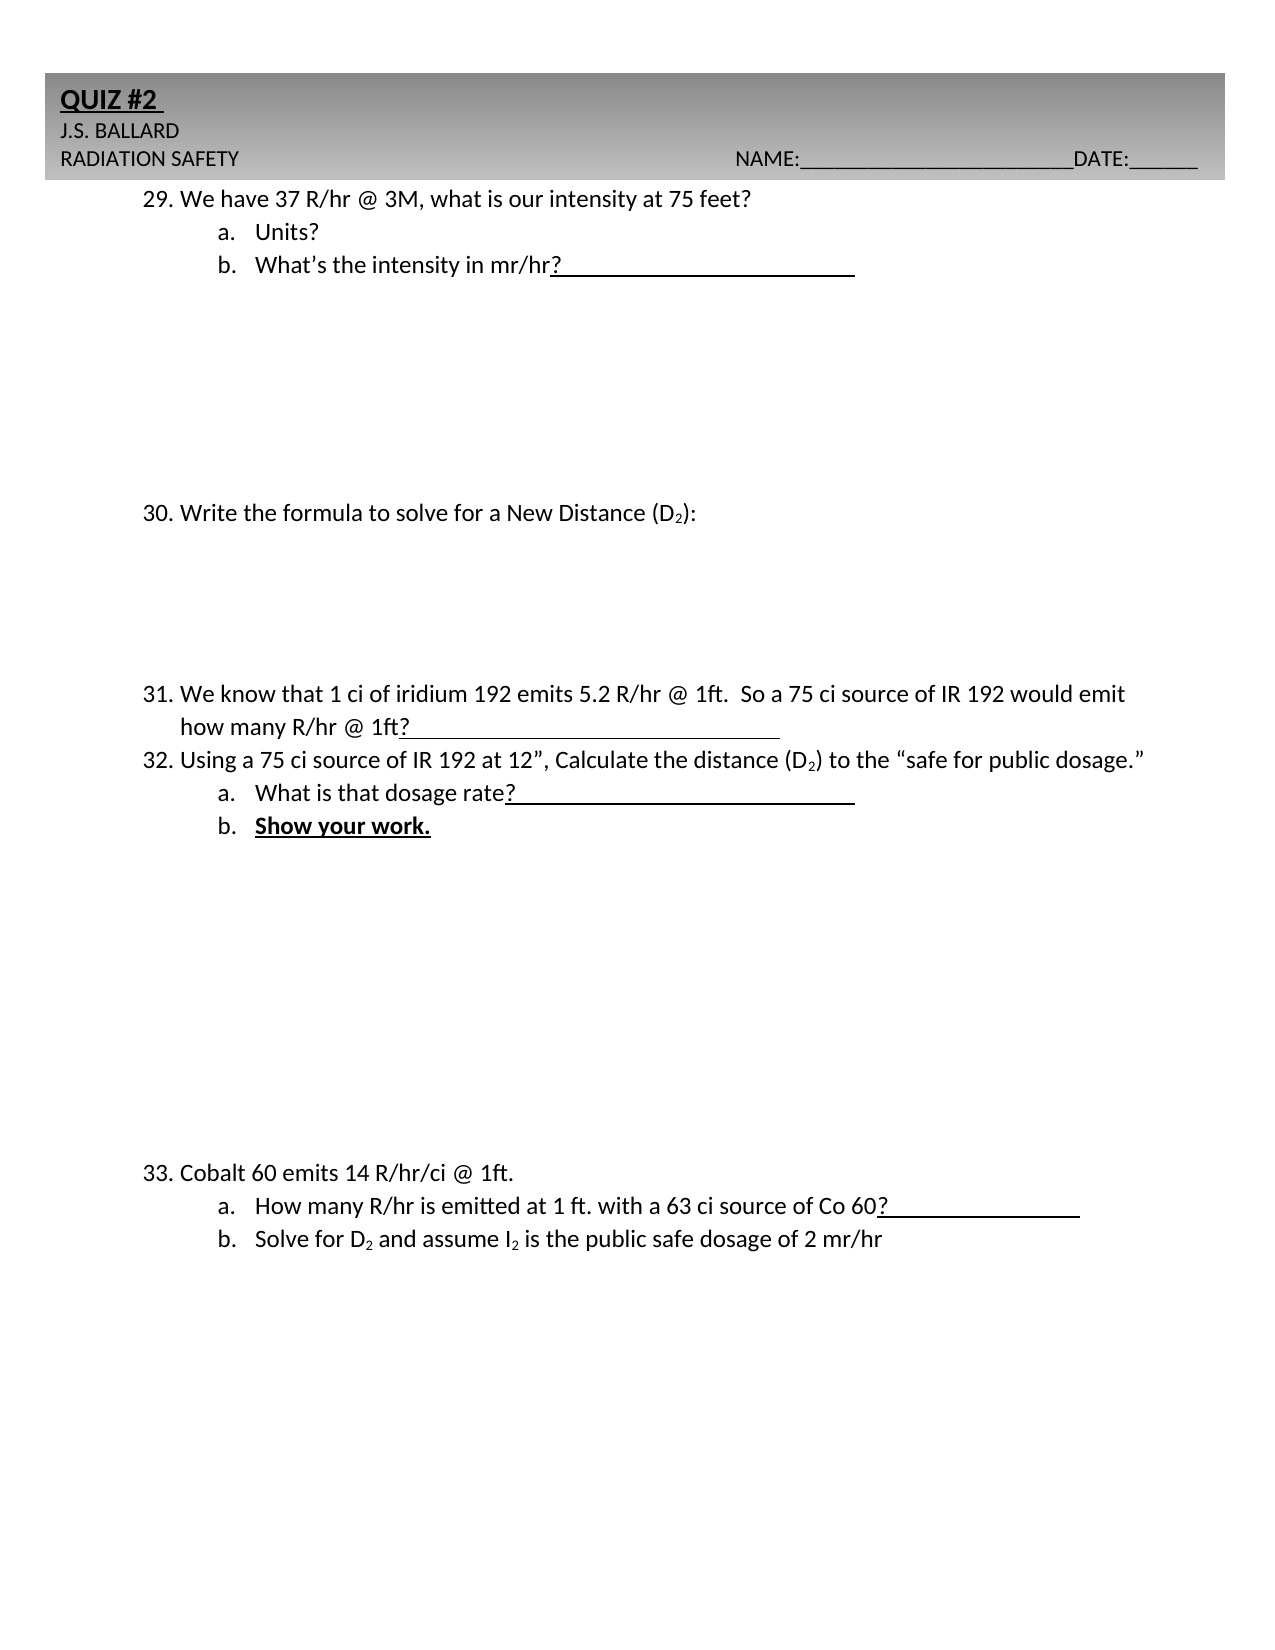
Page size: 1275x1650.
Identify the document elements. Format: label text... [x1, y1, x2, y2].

list Solve for D2 and assume I2 is the public safe dosage of 2 mr/hr [217, 1223, 1170, 1254]
list Show your work. [217, 810, 1170, 841]
list Using a 75 ci source of IR 192 at 12”, Calculate the distance (D2) to the “safe for public dosage.” [142, 744, 1170, 775]
list Units? [217, 216, 1170, 247]
list What is that dosage rate? [217, 777, 1170, 808]
list What’s the intensity in mr/hr? [217, 249, 1170, 279]
list How many R/hr is emitted at 1 ft. with a 63 ci source of Co 60? [217, 1190, 1170, 1221]
list Write the formula to solve for a New Distance (D2): [142, 497, 1170, 527]
list We know that 1 ci of iridium 192 emits 5.2 R/hr @ 1ft. So a 75 ci source of IR 192 would emit how many R/hr @ 1ft? [142, 679, 1170, 742]
list Cobalt 60 emits 14 R/hr/ci @ 1ft. [142, 1157, 1170, 1188]
list We have 37 R/hr @ 3M, what is our intensity at 75 feet? [142, 180, 1170, 214]
